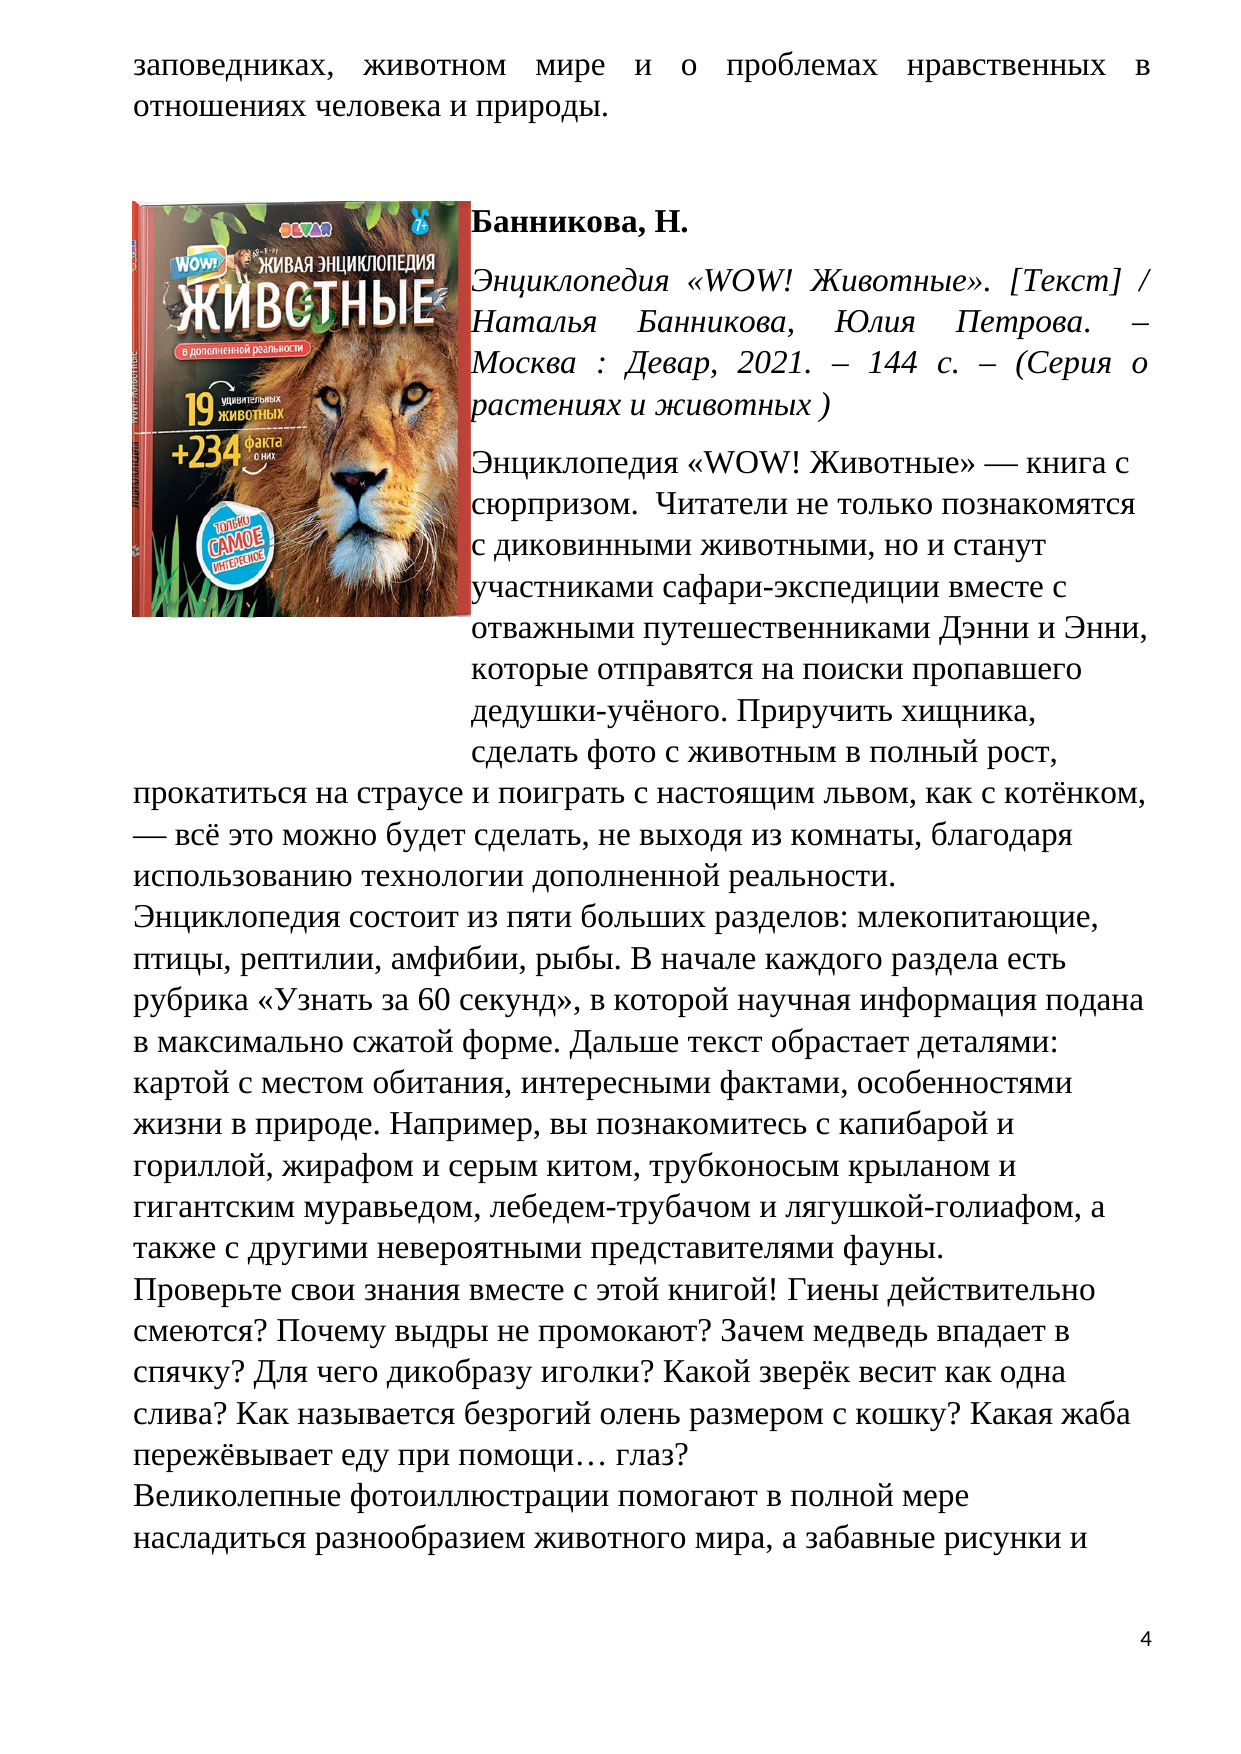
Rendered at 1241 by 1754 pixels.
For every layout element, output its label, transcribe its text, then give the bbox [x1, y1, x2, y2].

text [133, 83, 1152, 124]
picture [132, 201, 471, 618]
text Банникова, Н. [471, 202, 1152, 240]
text Энциклопедия «WOW! Животные». [Текст] / Наталья Банникова, Юлия Петрова. – Москва : Девар, 2021. – 144 с. – (Серия о растениях и животных ) [471, 260, 1152, 422]
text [133, 442, 1152, 1555]
